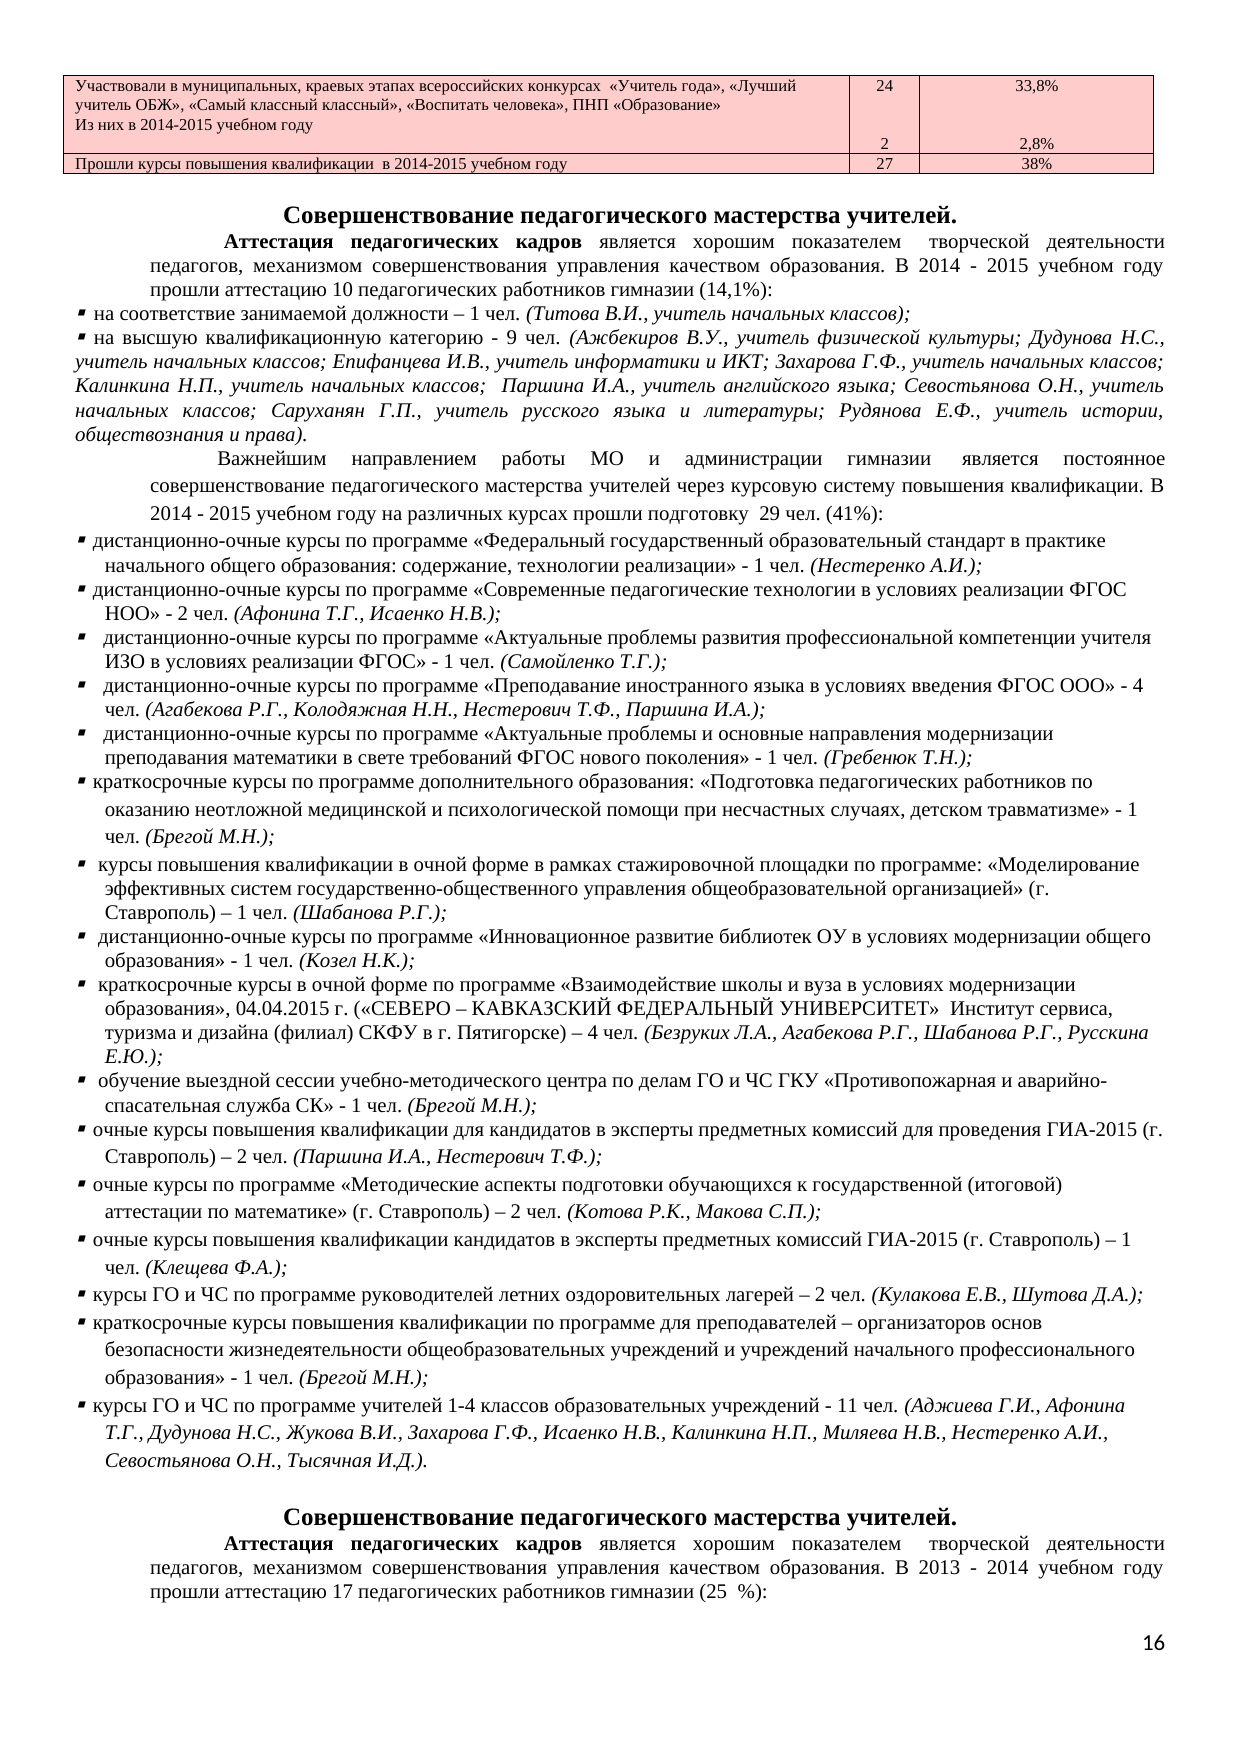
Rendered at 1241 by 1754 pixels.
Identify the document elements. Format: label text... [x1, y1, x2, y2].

table_cell 38% [920, 154, 1153, 173]
text Аттестация педагогических кадров является хорошим показателем творческой деятельности педагогов, механизмом совершенствования управления качеством образования. В 2013 - 2014 учебном году прошли аттестацию 17 педагогических работников гимназии (25 %): [150, 1531, 1165, 1603]
list обучение выездной сессии учебно-методического центра по делам ГО и ЧС ГКУ «Противопожарная и аварийно-спасательная служба СК» - 1 чел. (Брегой М.Н.); [75, 1068, 1165, 1117]
list дистанционно-очные курсы по программе «Актуальные проблемы развития профессиональной компетенции учителя ИЗО в условиях реализации ФГОС» - 1 чел. (Самойленко Т.Г.); [75, 625, 1165, 673]
list курсы ГО и ЧС по программе руководителей летних оздоровительных лагерей – 2 чел. (Кулакова Е.В., Шутова Д.А.); [75, 1282, 1165, 1306]
list очные курсы по программе «Методические аспекты подготовки обучающихся к государственной (итоговой) аттестации по математике» (г. Ставрополь) – 2 чел. (Котова Р.К., Макова С.П.); [75, 1172, 1165, 1223]
list очные курсы повышения квалификации для кандидатов в эксперты предметных комиссий для проведения ГИА-2015 (г. Ставрополь) – 2 чел. (Паршина И.А., Нестерович Т.Ф.); [75, 1117, 1165, 1168]
list очные курсы повышения квалификации кандидатов в эксперты предметных комиссий ГИА-2015 (г. Ставрополь) – 1 чел. (Клещева Ф.А.); [75, 1227, 1165, 1279]
list дистанционно-очные курсы по программе «Инновационное развитие библиотек ОУ в условиях модернизации общего образования» - 1 чел. (Козел Н.К.); [75, 924, 1165, 972]
list краткосрочные курсы по программе дополнительного образования: «Подготовка педагогических работников по оказанию неотложной медицинской и психологической помощи при несчастных случаях, детском травматизме» - 1 чел. (Брегой М.Н.); [75, 769, 1165, 848]
text Совершенствование педагогического мастерства учителей. [75, 1502, 1165, 1531]
list краткосрочные курсы в очной форме по программе «Взаимодействие школы и вуза в условиях модернизации образования», 04.04.2015 г. («СЕВЕРО – КАВКАЗСКИЙ ФЕДЕРАЛЬНЫЙ УНИВЕРСИТЕТ» Институт сервиса, туризма и дизайна (филиал) СКФУ в г. Пятигорске) – 4 чел. (Безруких Л.А., Агабекова Р.Г., Шабанова Р.Г., Русскина Е.Ю.); [75, 972, 1165, 1068]
list на соответствие занимаемой должности – 1 чел. (Титова В.И., учитель начальных классов); [75, 301, 1165, 325]
table_cell 33,8% 2,8% [920, 76, 1153, 153]
table_cell 24 2 [850, 76, 919, 153]
list на высшую квалификационную категорию - 9 чел. (Ажбекиров В.У., учитель физической культуры; Дудунова Н.С., учитель начальных классов; Епифанцева И.В., учитель информатики и ИКТ; Захарова Г.Ф., учитель начальных классов; Калинкина Н.П., учитель начальных классов; Паршина И.А., учитель английского языка; Севостьянова О.Н., учитель начальных классов; Саруханян Г.П., учитель русского языка и литературы; Рудянова Е.Ф., учитель истории, обществознания и права). [75, 325, 1165, 446]
text Совершенствование педагогического мастерства учителей. [75, 200, 1165, 229]
list дистанционно-очные курсы по программе «Современные педагогические технологии в условиях реализации ФГОС НОО» - 2 чел. (Афонина Т.Г., Исаенко Н.В.); [75, 577, 1165, 625]
list дистанционно-очные курсы по программе «Актуальные проблемы и основные направления модернизации преподавания математики в свете требований ФГОС нового поколения» - 1 чел. (Гребенюк Т.Н.); [75, 721, 1165, 769]
table_cell Участвовали в муниципальных, краевых этапах всероссийских конкурсах «Учитель года», «Лучший учитель ОБЖ», «Самый классный классный», «Воспитать человека», ПНП «Образование» Из них в 2014-2015 учебном году [64, 76, 849, 153]
list курсы повышения квалификации в очной форме в рамках стажировочной площадки по программе: «Моделирование эффективных систем государственно-общественного управления общеобразовательной организацией» (г. Ставрополь) – 1 чел. (Шабанова Р.Г.); [75, 852, 1165, 924]
list курсы ГО и ЧС по программе учителей 1-4 классов образовательных учреждений - 11 чел. (Аджиева Г.И., Афонина Т.Г., Дудунова Н.С., Жукова В.И., Захарова Г.Ф., Исаенко Н.В., Калинкина Н.П., Миляева Н.В., Нестеренко А.И., Севостьянова О.Н., Тысячная И.Д.). [75, 1393, 1165, 1472]
list краткосрочные курсы повышения квалификации по программе для преподавателей – организаторов основ безопасности жизнедеятельности общеобразовательных учреждений и учреждений начального профессионального образования» - 1 чел. (Брегой М.Н.); [75, 1310, 1165, 1389]
table_cell Прошли курсы повышения квалификации в 2014-2015 учебном году [64, 154, 849, 173]
text Важнейшим направлением работы МО и администрации гимназии является постоянное совершенствование педагогического мастерства учителей через курсовую систему повышения квалификации. В 2014 - 2015 учебном году на различных курсах прошли подготовку 29 чел. (41%): [150, 446, 1165, 525]
list дистанционно-очные курсы по программе «Федеральный государственный образовательный стандарт в практике начального общего образования: содержание, технологии реализации» - 1 чел. (Нестеренко А.И.); [75, 528, 1165, 577]
text Аттестация педагогических кадров является хорошим показателем творческой деятельности педагогов, механизмом совершенствования управления качеством образования. В 2014 - 2015 учебном году прошли аттестацию 10 педагогических работников гимназии (14,1%): [150, 229, 1165, 301]
table_cell 27 [850, 154, 919, 173]
list дистанционно-очные курсы по программе «Преподавание иностранного языка в условиях введения ФГОС ООО» - 4 чел. (Агабекова Р.Г., Колодяжная Н.Н., Нестерович Т.Ф., Паршина И.А.); [75, 673, 1165, 721]
